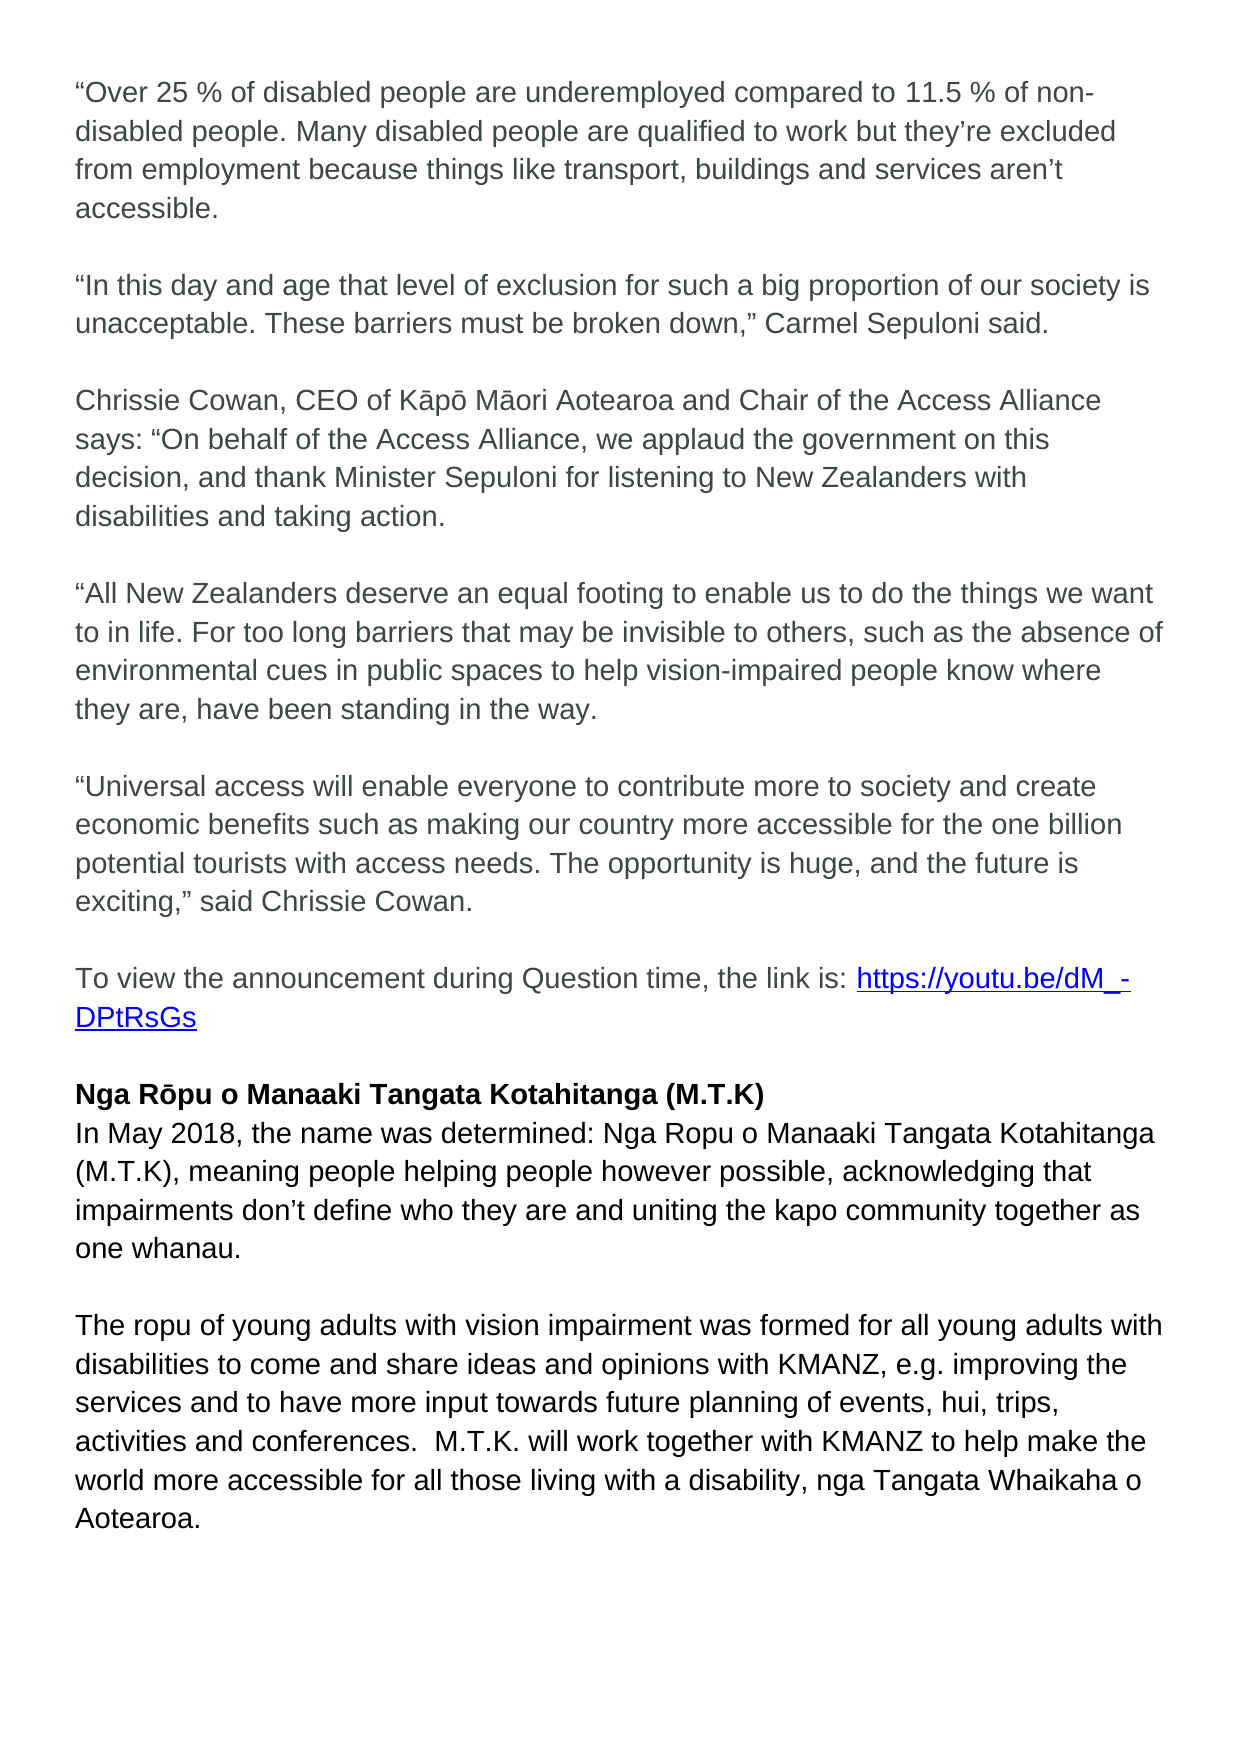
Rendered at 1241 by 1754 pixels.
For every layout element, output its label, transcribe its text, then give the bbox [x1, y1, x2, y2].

text Chrissie Cowan, CEO of Kāpō Māori Aotearoa and Chair of the Access Alliance says: “On behalf of the Access Alliance, we applaud the government on this decision, and thank Minister Sepuloni for listening to New Zealanders with disabilities and taking action. [75, 383, 1165, 532]
text The ropu of young adults with vision impairment was formed for all young adults with disabilities to come and share ideas and opinions with KMANZ, e.g. improving the services and to have more input towards future planning of events, hui, trips, activities and conferences. M.T.K. will work together with KMANZ to help make the world more accessible for all those living with a disability, nga Tangata Whaikaha o Aotearoa. [75, 1308, 1165, 1534]
text “In this day and age that level of exclusion for such a big proportion of our society is unacceptable. These barriers must be broken down,” Carmel Sepuloni said. [75, 268, 1165, 340]
text In May 2018, the name was determined: Nga Ropu o Manaaki Tangata Kotahitanga (M.T.K), meaning people helping people however possible, acknowledging that impairments don’t define who they are and uniting the kapo community together as one whanau. [75, 1116, 1165, 1265]
text Nga Rōpu o Manaaki Tangata Kotahitanga (M.T.K) [75, 1077, 1165, 1111]
text To view the announcement during Question time, the link is: https://youtu.be/dM_-DPtRsGs [75, 961, 1165, 1033]
text “All New Zealanders deserve an equal footing to enable us to do the things we want to in life. For too long barriers that may be invisible to others, such as the absence of environmental cues in public spaces to help vision-impaired people know where they are, have been standing in the way. [75, 576, 1165, 725]
text “Over 25 % of disabled people are underemployed compared to 11.5 % of non-disabled people. Many disabled people are qualified to work but they’re excluded from employment because things like transport, buildings and services aren’t accessible. [75, 75, 1165, 224]
text “Universal access will enable everyone to contribute more to society and create economic benefits such as making our country more accessible for the one billion potential tourists with access needs. The opportunity is huge, and the future is exciting,” said Chrissie Cowan. [75, 769, 1165, 918]
